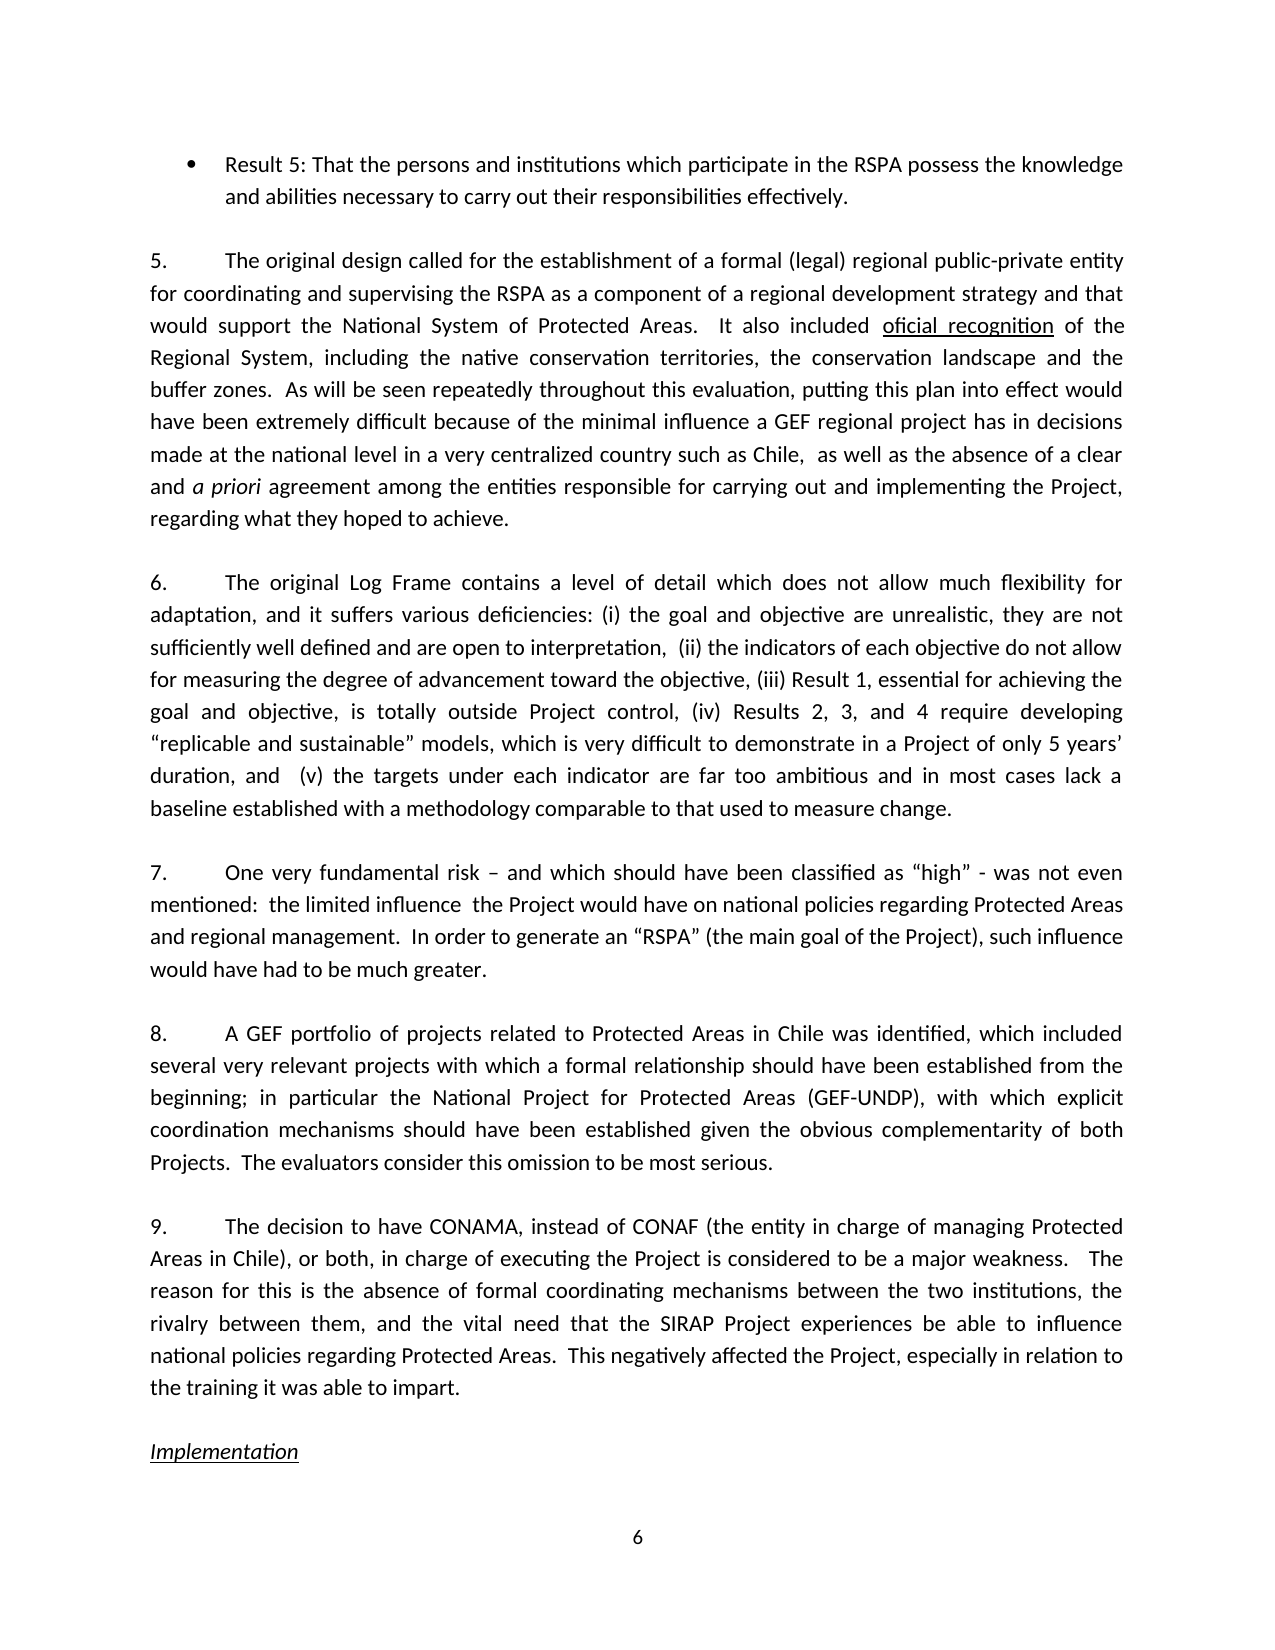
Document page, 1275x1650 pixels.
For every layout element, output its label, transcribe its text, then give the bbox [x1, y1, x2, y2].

list The original Log Frame contains a level of detail which does not allow much flexibility for adaptation, and it suffers various deficiencies: (i) the goal and objective are unrealistic, they are not sufficiently well defined and are open to interpretation, (ii) the indicators of each objective do not allow for measuring the degree of advancement toward the objective, (iii) Result 1, essential for achieving the goal and objective, is totally outside Project control, (iv) Results 2, 3, and 4 require developing “replicable and sustainable” models, which is very difficult to demonstrate in a Project of only 5 years’ duration, and (v) the targets under each indicator are far too ambitious and in most cases lack a baseline established with a methodology comparable to that used to measure change. [150, 568, 1125, 822]
list The decision to have CONAMA, instead of CONAF (the entity in charge of managing Protected Areas in Chile), or both, in charge of executing the Project is considered to be a major weakness. The reason for this is the absence of formal coordinating mechanisms between the two institutions, the rivalry between them, and the vital need that the SIRAP Project experiences be able to influence national policies regarding Protected Areas. This negatively affected the Project, especially in relation to the training it was able to impart. [150, 1212, 1125, 1401]
text Implementation [150, 1437, 1125, 1466]
list Result 5: That the persons and institutions which participate in the RSPA possess the knowledge and abilities necessary to carry out their responsibilities effectively. [187, 150, 1125, 210]
list The original design called for the establishment of a formal (legal) regional public-private entity for coordinating and supervising the RSPA as a component of a regional development strategy and that would support the National System of Protected Areas. It also included oficial recognition of the Regional System, including the native conservation territories, the conservation landscape and the buffer zones. As will be seen repeatedly throughout this evaluation, putting this plan into effect would have been extremely difficult because of the minimal influence a GEF regional project has in decisions made at the national level in a very centralized country such as Chile, as well as the absence of a clear and a priori agreement among the entities responsible for carrying out and implementing the Project, regarding what they hoped to achieve. [150, 247, 1125, 532]
list A GEF portfolio of projects related to Protected Areas in Chile was identified, which included several very relevant projects with which a formal relationship should have been established from the beginning; in particular the National Project for Protected Areas (GEF-UNDP), with which explicit coordination mechanisms should have been established given the obvious complementarity of both Projects. The evaluators consider this omission to be most serious. [150, 1019, 1125, 1176]
list One very fundamental risk – and which should have been classified as “high” - was not even mentioned: the limited influence the Project would have on national policies regarding Protected Areas and regional management. In order to generate an “RSPA” (the main goal of the Project), such influence would have had to be much greater. [150, 858, 1125, 983]
